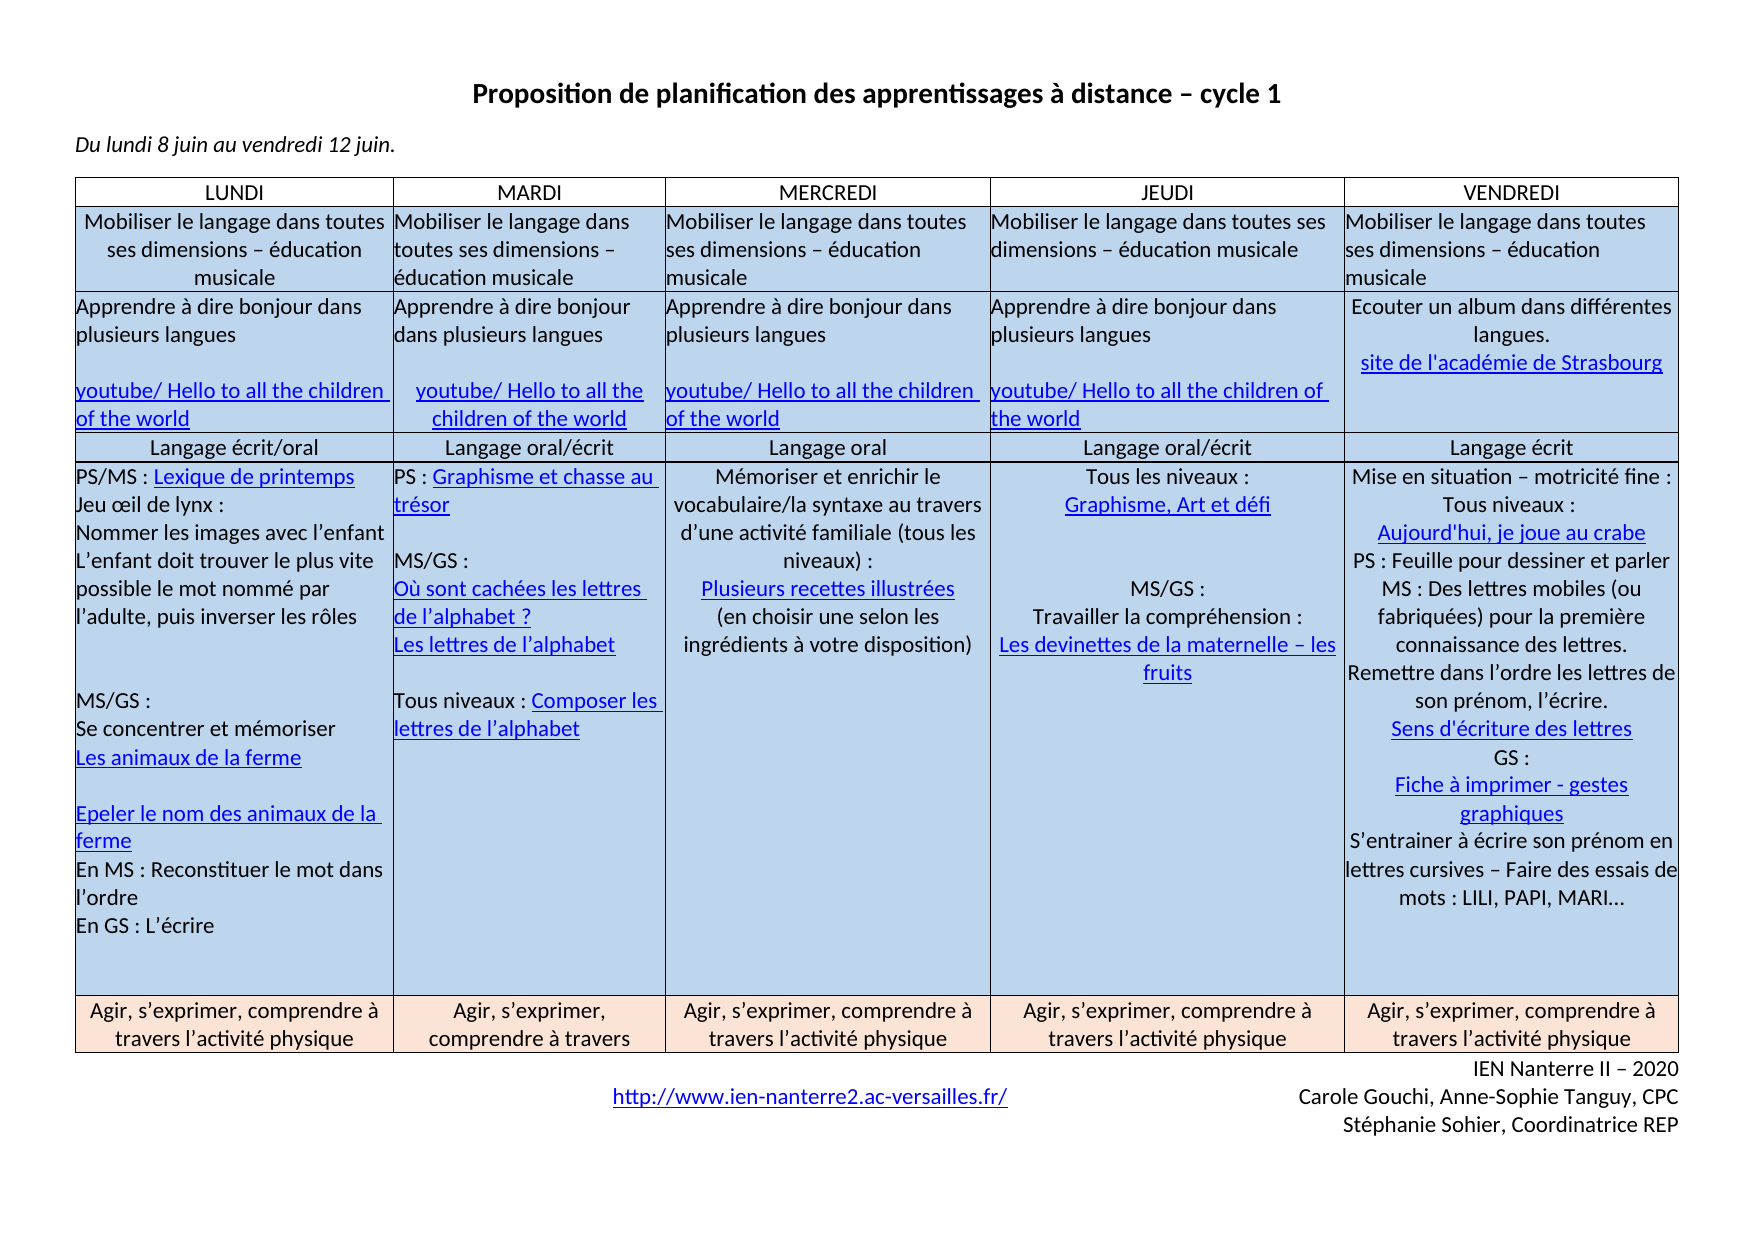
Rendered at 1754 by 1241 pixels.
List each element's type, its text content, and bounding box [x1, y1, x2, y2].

table_cell Ecouter un album dans différentes langues. site de l'académie de Strasbourg [1345, 292, 1678, 432]
text Proposition de planification des apprentissages à distance – cycle 1 [75, 75, 1679, 111]
table_header LUNDI [76, 178, 393, 206]
table_cell Mise en situation – motricité fine : Tous niveaux : Aujourd'hui, je joue au crabe PS : Feuille pour dessiner et parler MS : Des lettres mobiles (ou fabriquées) pour la première connaissance des lettres. Remettre dans l’ordre les lettres de son prénom, l’écrire. Sens d'écriture des lettres GS : Fiche à imprimer - gestes graphiques S’entrainer à écrire son prénom en lettres cursives – Faire des essais de mots : LILI, PAPI, MARI… [1345, 463, 1678, 995]
table_cell Mobiliser le langage dans toutes ses dimensions – éducation musicale [1345, 207, 1678, 291]
table_cell Langage écrit/oral [76, 433, 393, 461]
text Du lundi 8 juin au vendredi 12 juin. [75, 130, 1679, 158]
table_cell Mémoriser et enrichir le vocabulaire/la syntaxe au travers d’une activité familiale (tous les niveaux) : Plusieurs recettes illustrées (en choisir une selon les ingrédients à votre disposition) [666, 463, 990, 995]
table_cell Apprendre à dire bonjour dans plusieurs langues youtube/ Hello to all the children of the world [76, 292, 393, 432]
table_cell Langage écrit [1345, 433, 1678, 461]
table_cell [991, 996, 1344, 1052]
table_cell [76, 996, 393, 1052]
table_cell Apprendre à dire bonjour dans plusieurs langues youtube/ Hello to all the children of the world [666, 292, 990, 432]
table_header VENDREDI [1345, 178, 1678, 206]
table_cell Mobiliser le langage dans toutes ses dimensions – éducation musicale [76, 207, 393, 291]
table_cell PS/MS : Lexique de printemps Jeu œil de lynx : Nommer les images avec l’enfant L’enfant doit trouver le plus vite possible le mot nommé par l’adulte, puis inverser les rôles MS/GS : Se concentrer et mémoriser Les animaux de la ferme Epeler le nom des animaux de la ferme En MS : Reconstituer le mot dans l’ordre En GS : L’écrire [76, 463, 393, 995]
table_cell Langage oral/écrit [394, 433, 665, 461]
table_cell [1345, 996, 1678, 1052]
table_header MARDI [394, 178, 665, 206]
table_cell Tous les niveaux : Graphisme, Art et défi MS/GS : Travailler la compréhension : Les devinettes de la maternelle – les fruits [991, 463, 1344, 995]
table_cell Apprendre à dire bonjour dans plusieurs langues youtube/ Hello to all the children of the world [991, 292, 1344, 432]
table_cell Mobiliser le langage dans toutes ses dimensions – éducation musicale [394, 207, 665, 291]
table_cell Mobiliser le langage dans toutes ses dimensions – éducation musicale [666, 207, 990, 291]
table_cell Langage oral/écrit [991, 433, 1344, 461]
table_cell Mobiliser le langage dans toutes ses dimensions – éducation musicale [991, 207, 1344, 291]
table_cell PS : Graphisme et chasse au trésor MS/GS : Où sont cachées les lettres de l’alphabet ? Les lettres de l’alphabet Tous niveaux : Composer les lettres de l’alphabet [394, 463, 665, 995]
table_header MERCREDI [666, 178, 990, 206]
table_cell Apprendre à dire bonjour dans plusieurs langues youtube/ Hello to all the children of the world [394, 292, 665, 432]
table_header JEUDI [991, 178, 1344, 206]
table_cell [666, 996, 990, 1052]
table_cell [394, 996, 665, 1052]
table_cell Langage oral [666, 433, 990, 461]
